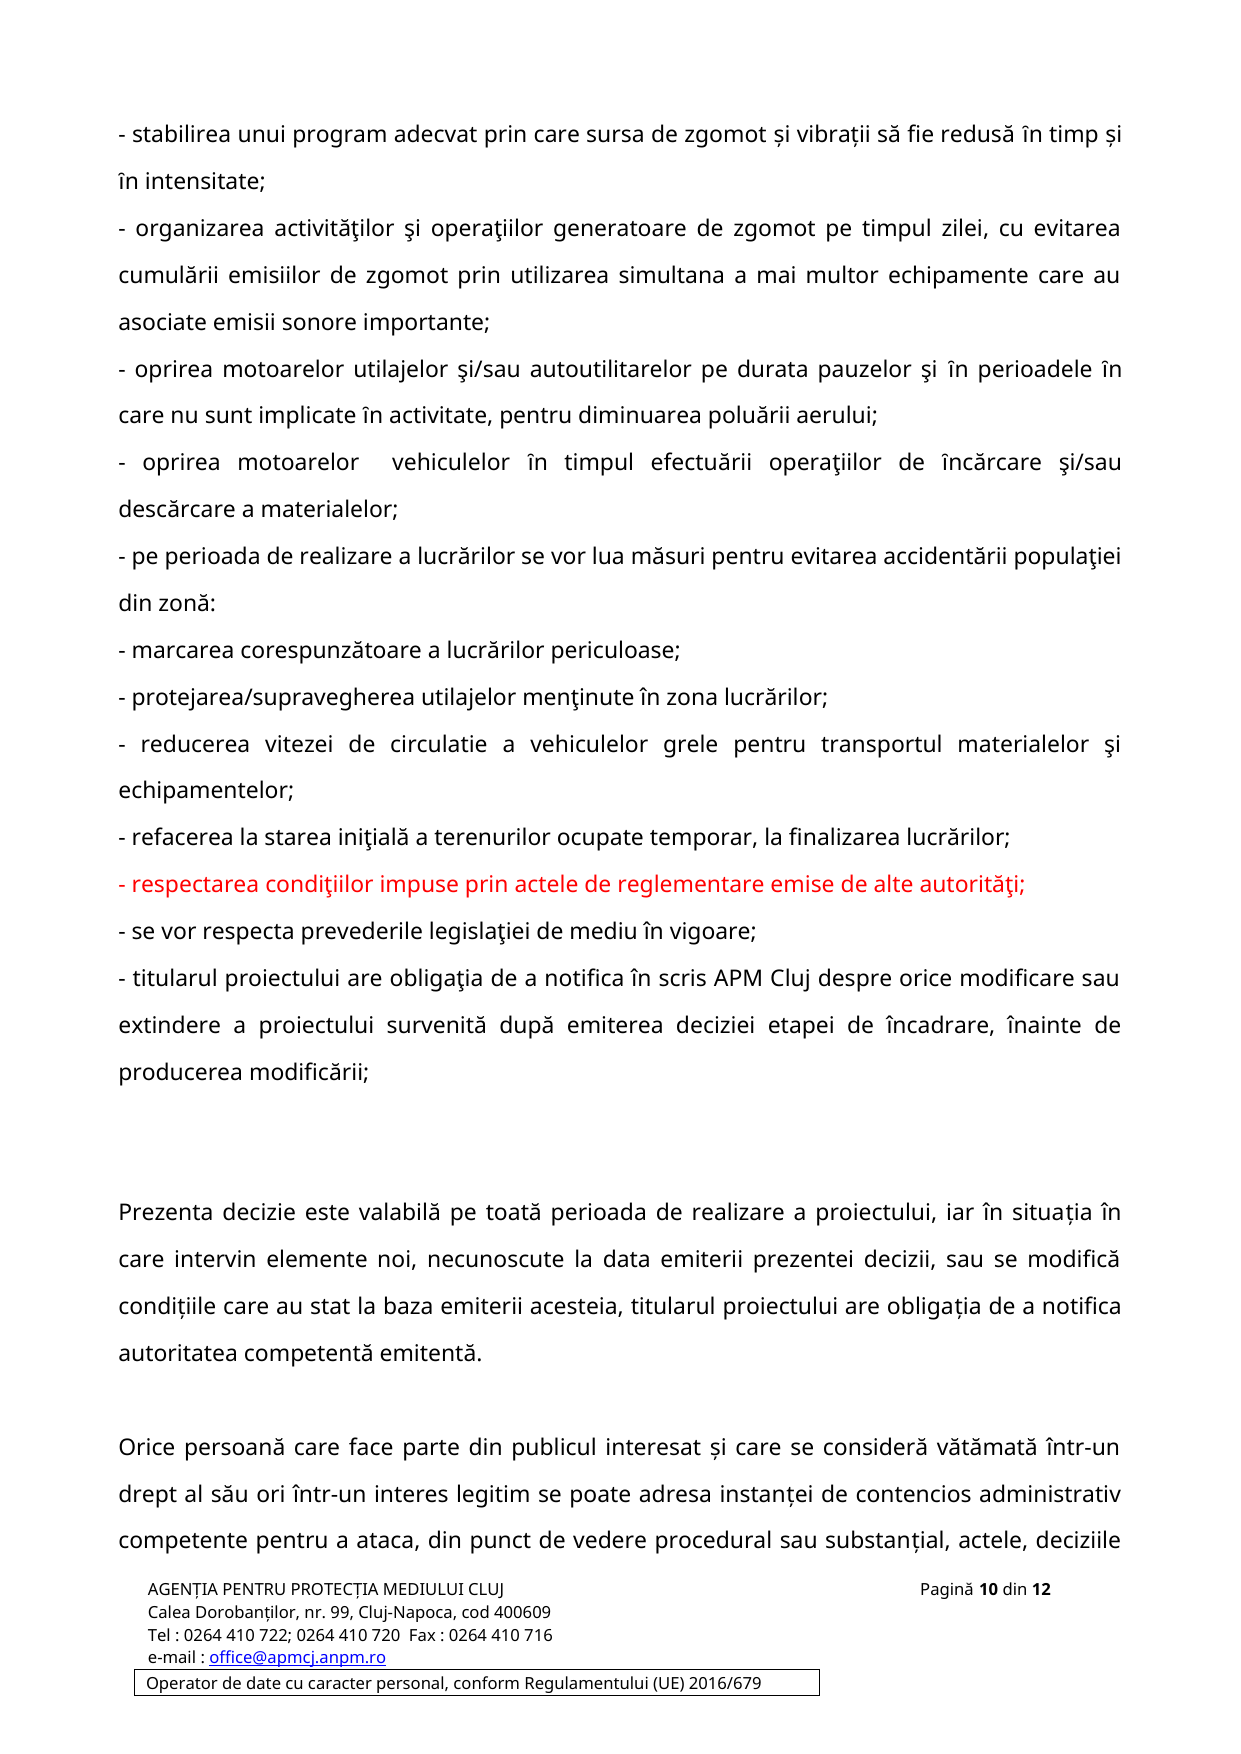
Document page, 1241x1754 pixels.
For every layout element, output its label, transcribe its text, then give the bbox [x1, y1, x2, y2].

text - protejarea/supravegherea utilajelor menţinute în zona lucrărilor; [118, 681, 1122, 712]
text - marcarea corespunzătoare a lucrărilor periculoase; [118, 634, 1122, 665]
text - respectarea condiţiilor impuse prin actele de reglementare emise de alte autorităţi; [118, 868, 1122, 899]
text - refacerea la starea iniţială a terenurilor ocupate temporar, la finalizarea lucrărilor; [118, 821, 1122, 852]
text Prezenta decizie este valabilă pe toată perioada de realizare a proiectului, iar în situația în care intervin elemente noi, necunoscute la data emiterii prezentei decizii, sau se modifică condițiile care au stat la baza emiterii acesteia, titularul proiectului are obligația de a notifica autoritatea competentă emitentă. [118, 1196, 1122, 1368]
text - stabilirea unui program adecvat prin care sursa de zgomot şi vibraţii să fie redusă ȋn timp şi ȋn intensitate; [118, 118, 1122, 196]
text - organizarea activităţilor şi operaţiilor generatoare de zgomot pe timpul zilei, cu evitarea cumulării emisiilor de zgomot prin utilizarea simultana a mai multor echipamente care au asociate emisii sonore importante; [118, 212, 1122, 337]
text - se vor respecta prevederile legislaţiei de mediu în vigoare; [118, 915, 1122, 946]
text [118, 1431, 1122, 1556]
text - oprirea motoarelor vehiculelor ȋn timpul efectuării operaţiilor de ȋncărcare şi/sau descărcare a materialelor; [118, 446, 1122, 524]
text - titularul proiectului are obligaţia de a notifica în scris APM Cluj despre orice modificare sau extindere a proiectului survenită după emiterea deciziei etapei de încadrare, înainte de producerea modificării; [118, 962, 1122, 1087]
text - pe perioada de realizare a lucrărilor se vor lua măsuri pentru evitarea accidentării populaţiei din zonă: [118, 540, 1122, 618]
text - oprirea motoarelor utilajelor şi/sau autoutilitarelor pe durata pauzelor şi ȋn perioadele ȋn care nu sunt implicate ȋn activitate, pentru diminuarea poluării aerului; [118, 352, 1122, 431]
text - reducerea vitezei de circulatie a vehiculelor grele pentru transportul materialelor şi echipamentelor; [118, 727, 1122, 806]
